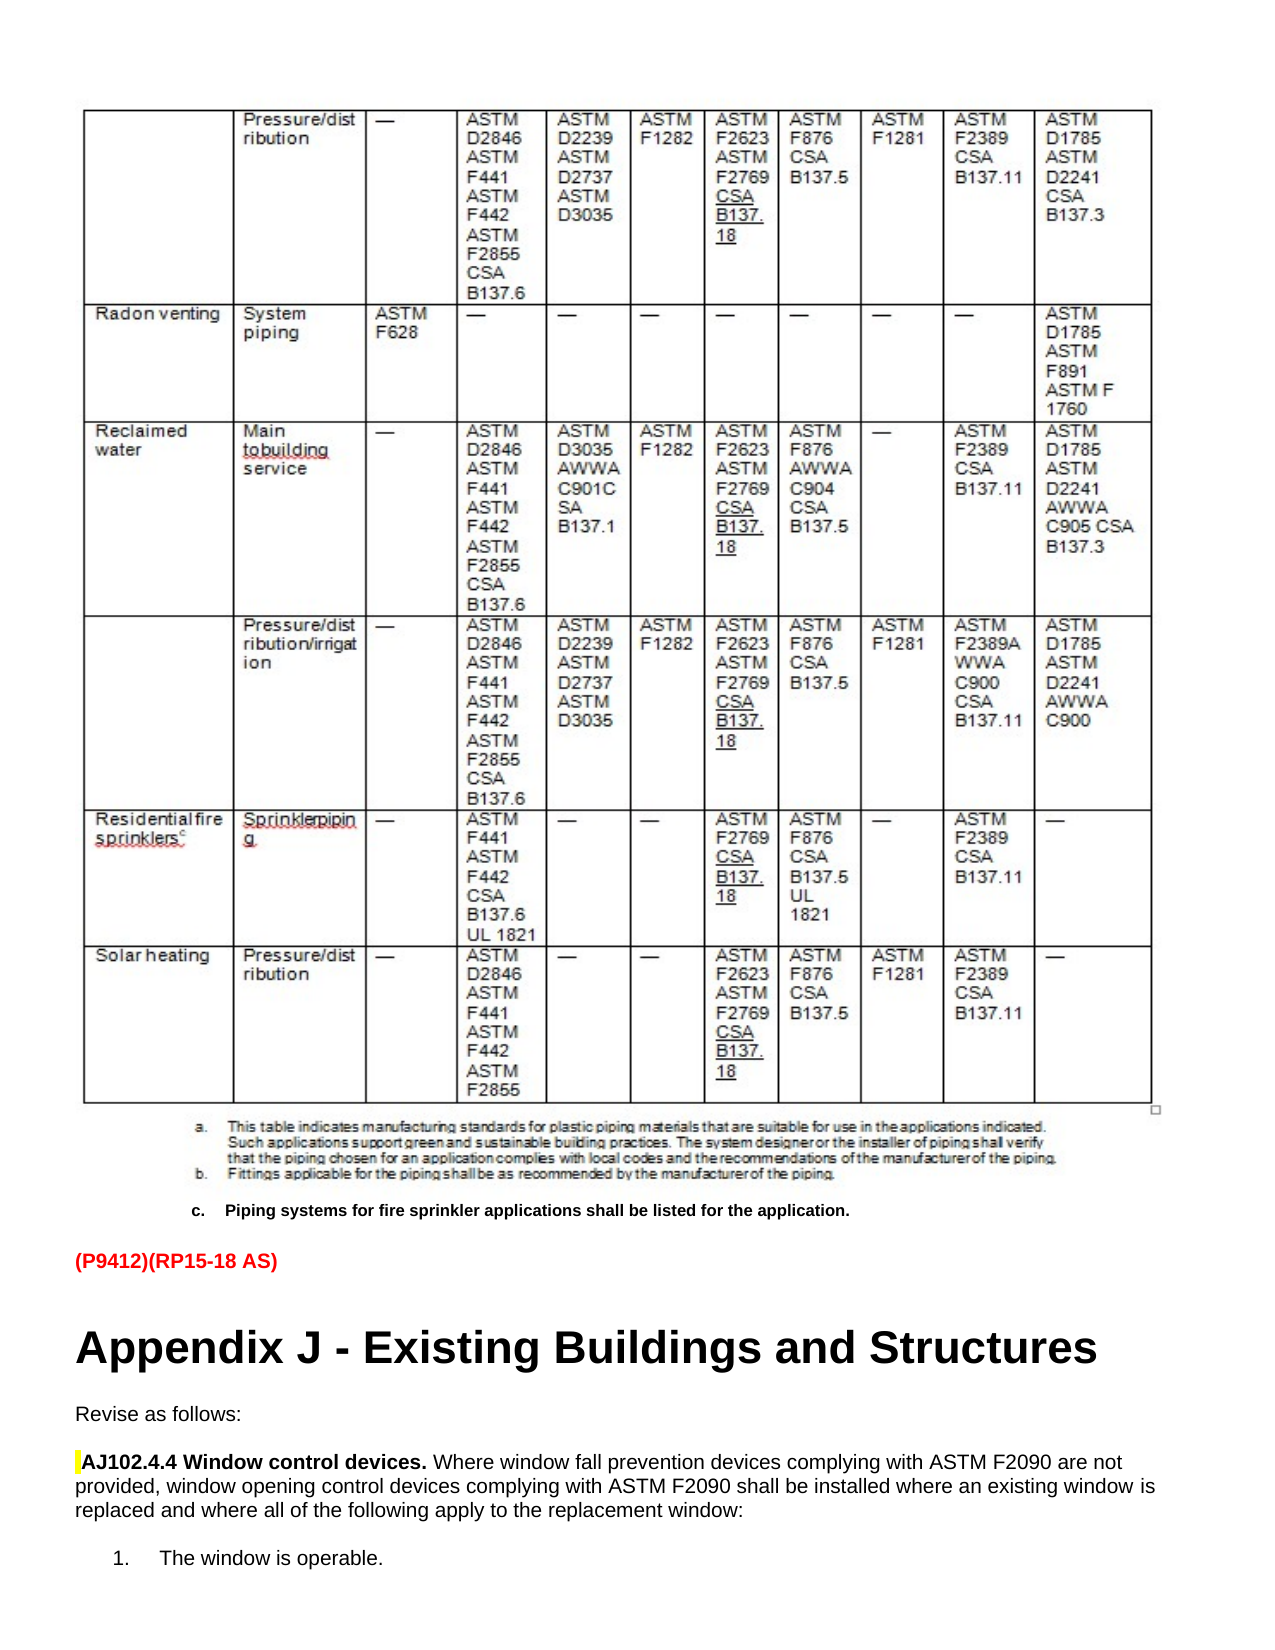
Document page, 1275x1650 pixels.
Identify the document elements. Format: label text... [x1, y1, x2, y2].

text AJ102.4.4 Window control devices. Where window fall prevention devices complying with ASTM F2090 are not provided, window opening control devices complying with ASTM F2090 shall be installed where an existing window is replaced and where all of the following apply to the replacement window: [75, 1450, 1200, 1522]
text 1. The window is operable. [112, 1546, 1200, 1569]
text Appendix J - Existing Buildings and Structures [75, 1320, 1200, 1373]
text Revise as follows: [75, 1402, 1200, 1426]
text c. Piping systems for fire sprinkler applications shall be listed for the application. [75, 1201, 1200, 1220]
text (P9412)(RP15-18 AS) [75, 1248, 1200, 1272]
picture [75, 75, 1175, 1201]
